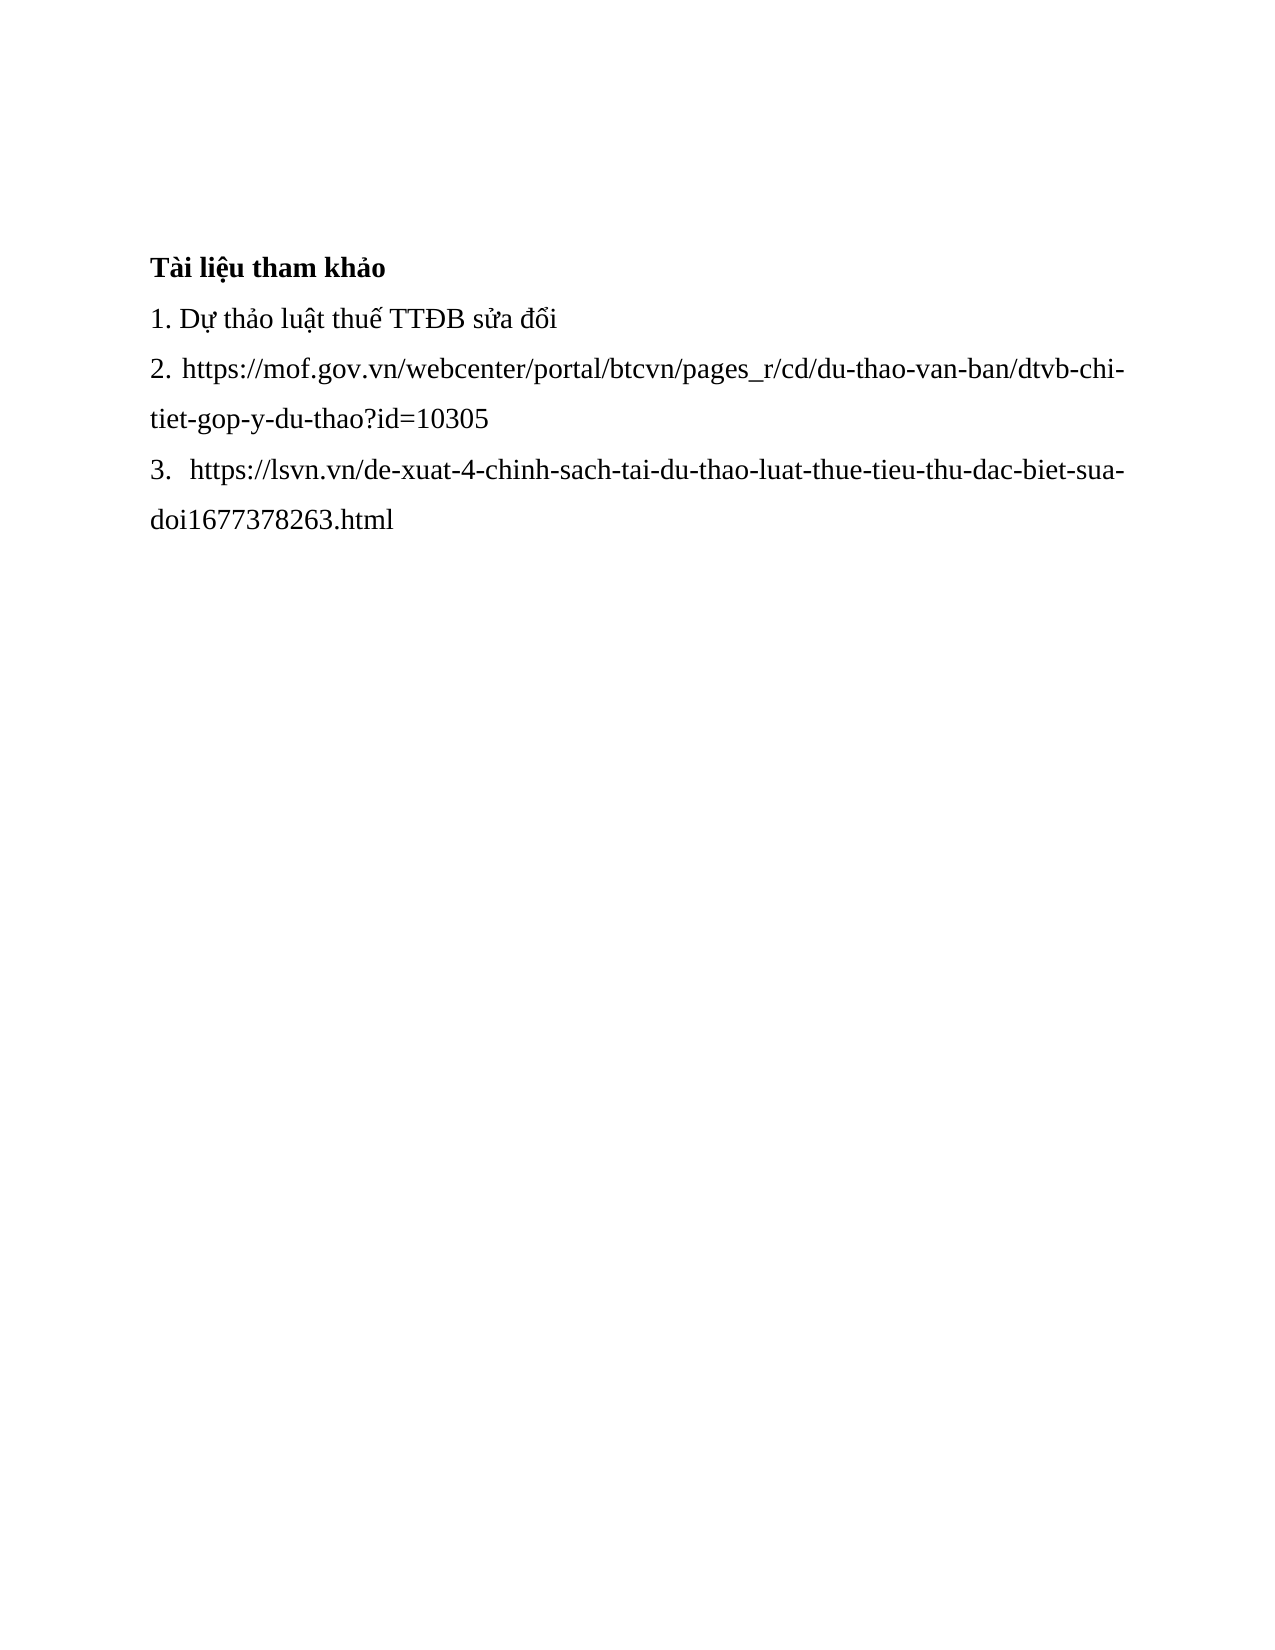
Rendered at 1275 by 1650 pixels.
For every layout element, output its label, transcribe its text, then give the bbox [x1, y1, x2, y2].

text 3. https://lsvn.vn/de-xuat-4-chinh-sach-tai-du-thao-luat-thue-tieu-thu-dac-biet-sua-doi1677378263.html [150, 452, 1125, 536]
text Tài liệu tham khảo [150, 251, 1125, 284]
text 2. https://mof.gov.vn/webcenter/portal/btcvn/pages_r/cd/du-thao-van-ban/dtvb-chi-tiet-gop-y-du-thao?id=10305 [150, 351, 1125, 435]
text 1. Dự thảo luật thuế TTĐB sửa đổi [150, 301, 1125, 334]
